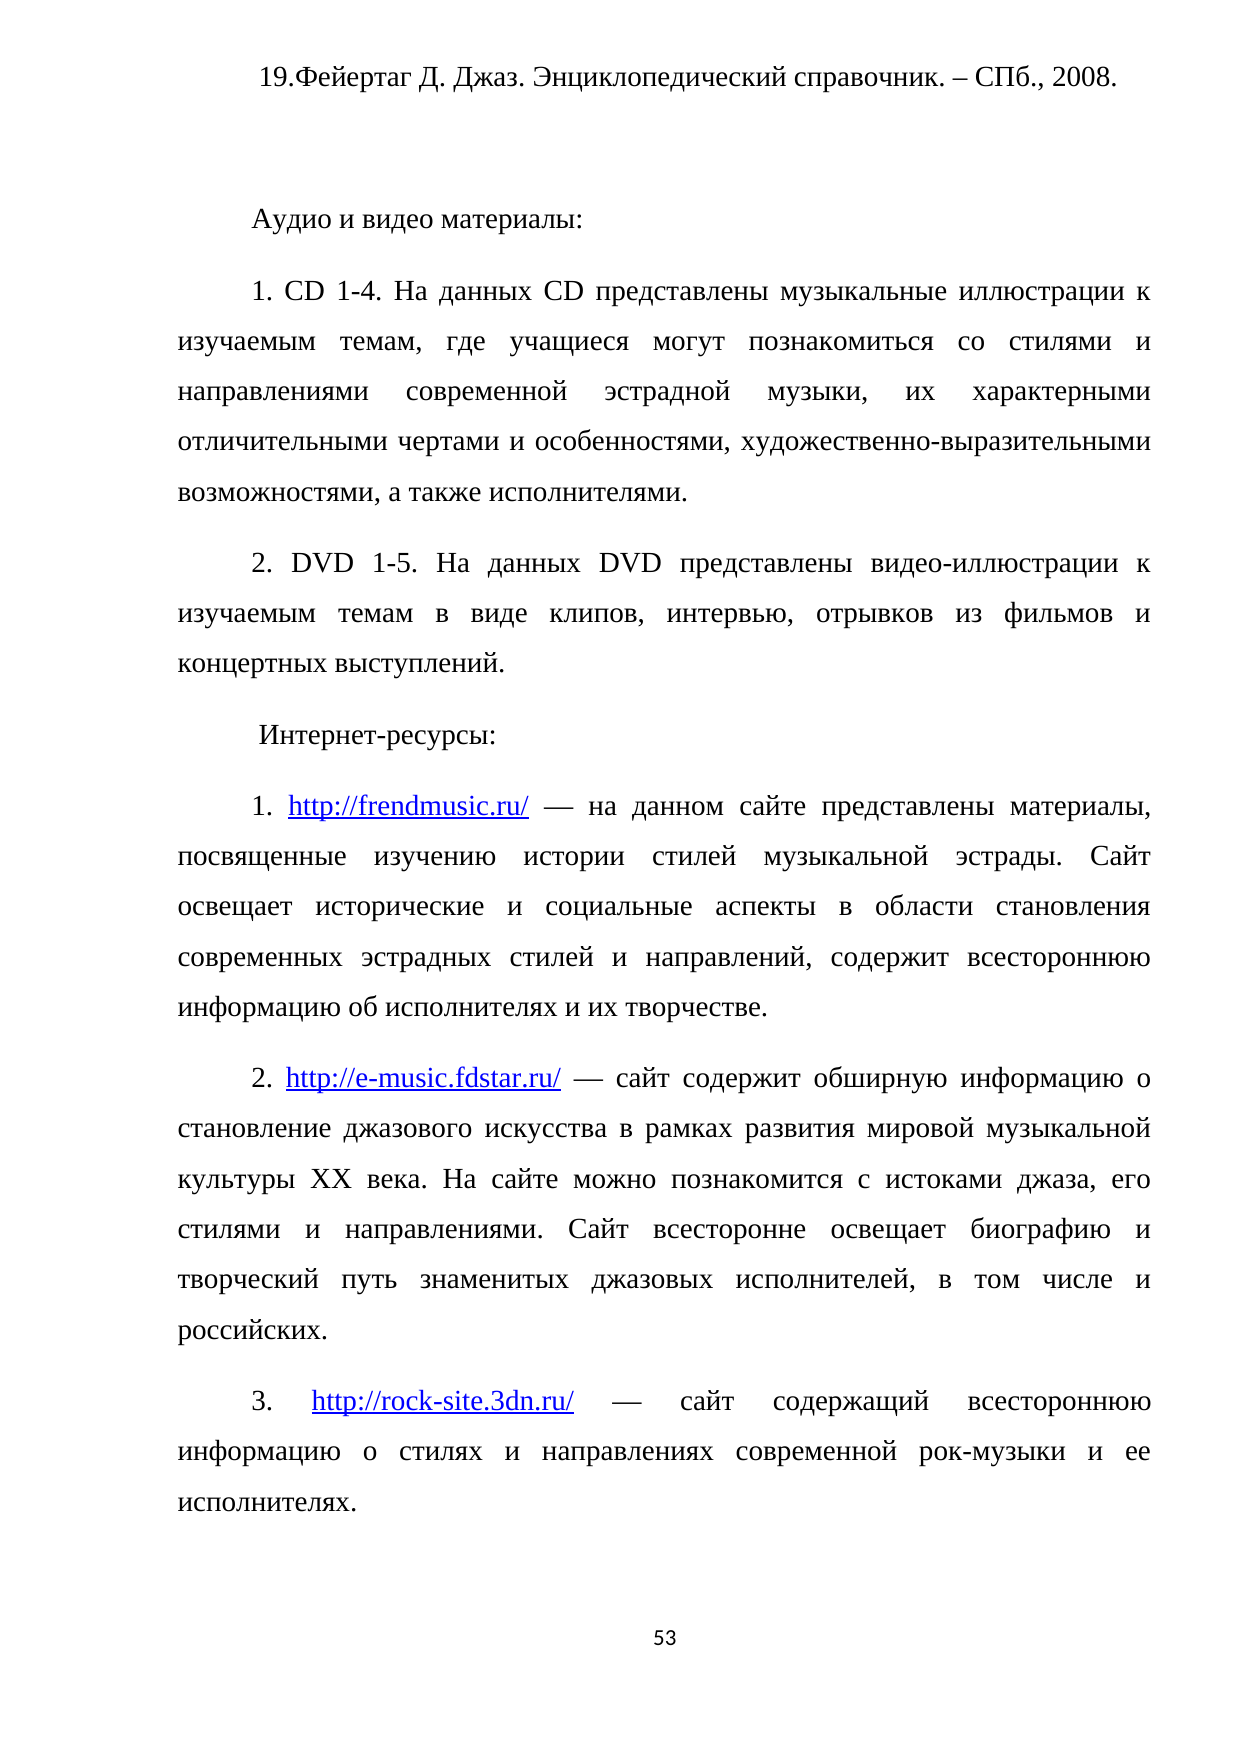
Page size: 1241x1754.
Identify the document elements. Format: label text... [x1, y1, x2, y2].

text Аудио и видео материалы: [177, 201, 1152, 235]
text 1. http://frendmusic.ru/ — на данном сайте представлены материалы, посвященные изучению истории стилей музыкальной эстрады. Сайт освещает исторические и социальные аспекты в области становления современных эстрадных стилей и направлений, содержит всестороннюю информацию об исполнителях и их творчестве. [177, 788, 1152, 1023]
text Интернет-ресурсы: [177, 717, 1152, 750]
text 3. http://rock-site.3dn.ru/ — сайт содержащий всестороннюю информацию о стилях и направлениях современной рок-музыки и ее исполнителях. [177, 1383, 1152, 1517]
text 19.Фейертаг Д. Джаз. Энциклопедический справочник. – СПб., 2008. [177, 59, 1152, 93]
text 2. http://e-music.fdstar.ru/ — сайт содержит обширную информацию о становление джазового искусства в рамках развития мировой музыкальной культуры XX века. На сайте можно познакомится с истоками джаза, его стилями и направлениями. Сайт всесторонне освещает биографию и творческий путь знаменитых джазовых исполнителей, в том числе и российских. [177, 1060, 1152, 1345]
text 1. CD 1-4. На данных CD представлены музыкальные иллюстрации к изучаемым темам, где учащиеся могут познакомиться со стилями и направлениями современной эстрадной музыки, их характерными отличительными чертами и особенностями, художественно-выразительными возможностями, а также исполнителями. [177, 273, 1152, 507]
text 2. DVD 1-5. На данных DVD представлены видео-иллюстрации к изучаемым темам в виде клипов, интервью, отрывков из фильмов и концертных выступлений. [177, 545, 1152, 679]
